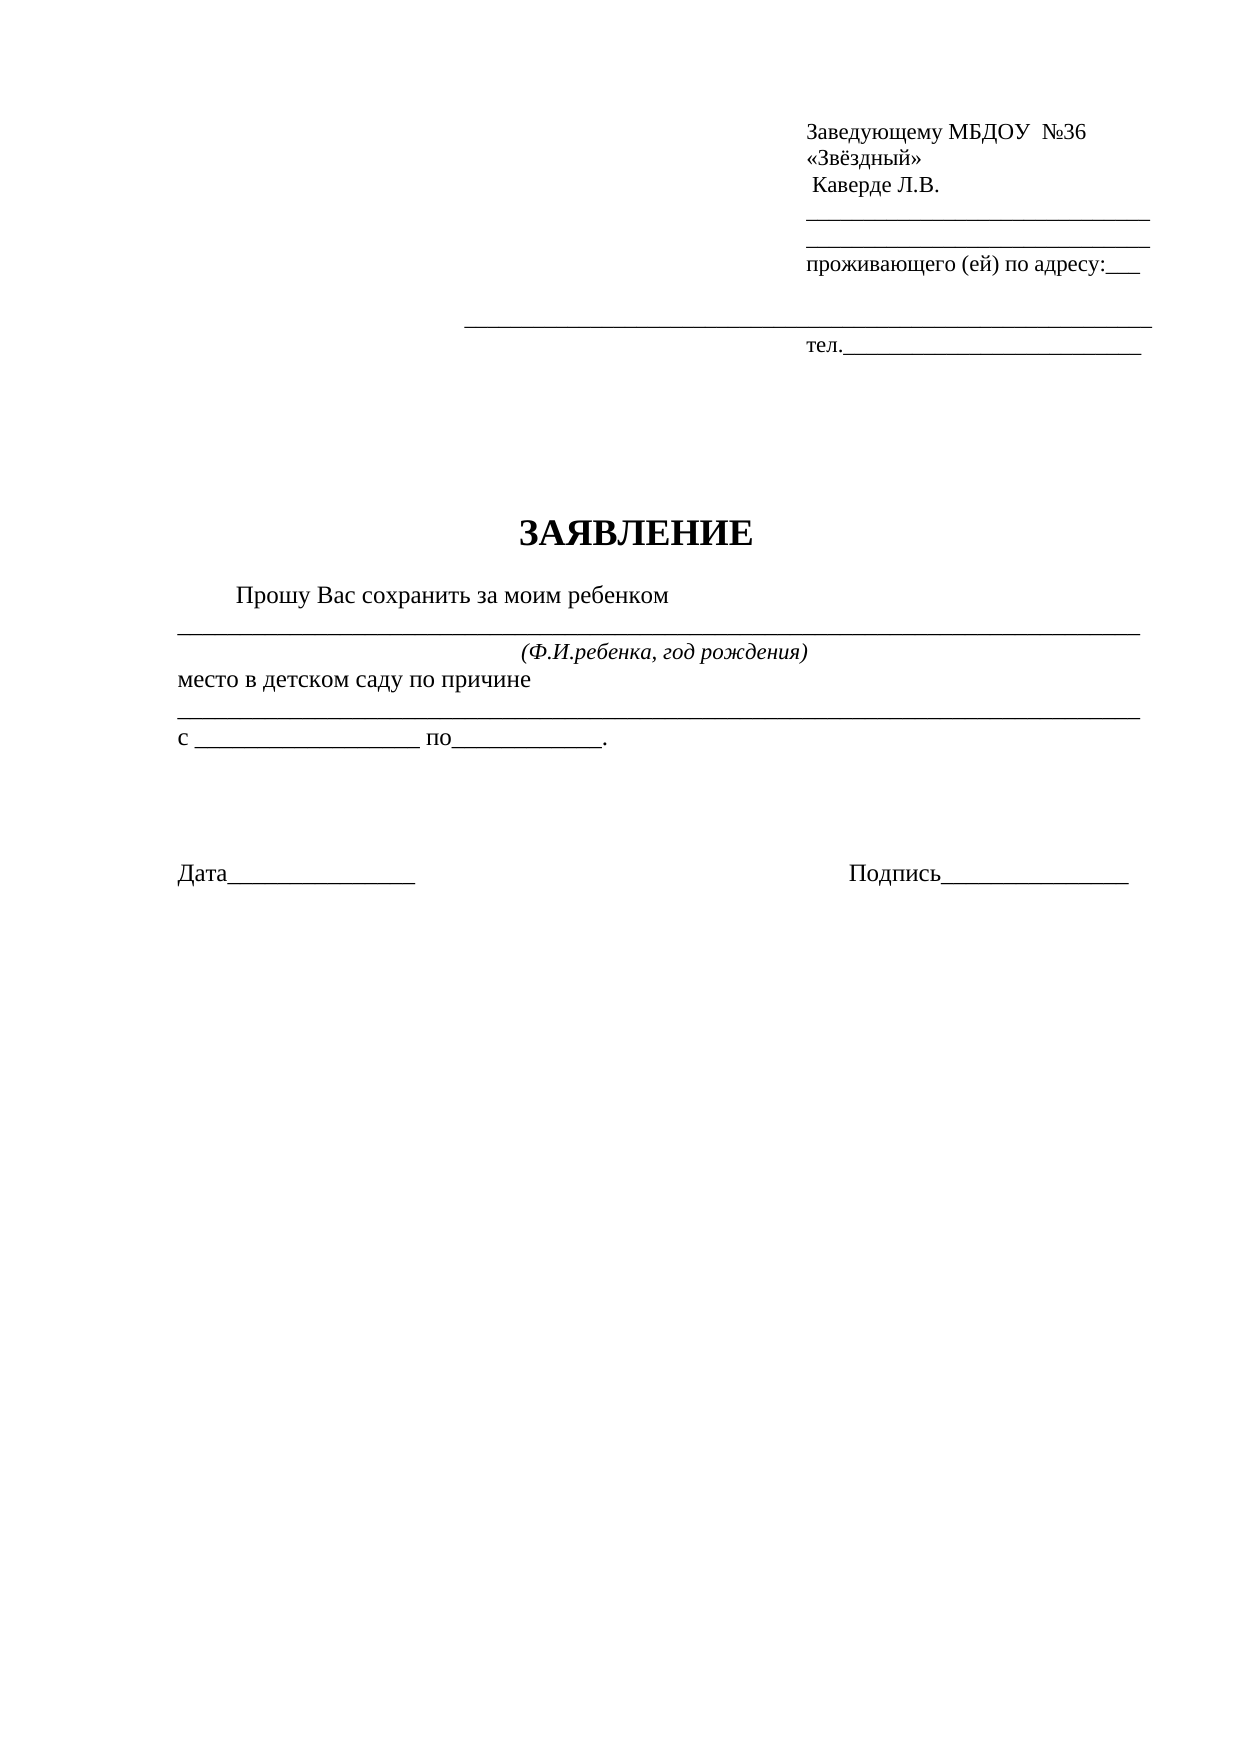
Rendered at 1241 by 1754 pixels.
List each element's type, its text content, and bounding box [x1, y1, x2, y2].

text Дата_______________ Подпись_______________ [177, 858, 1152, 887]
text «Звёздный» [177, 144, 1152, 171]
text проживающего (ей) по адресу:___ [177, 250, 1152, 276]
text Прошу Вас сохранить за моим ребенком _____________________________________________________________________________ [177, 581, 1152, 638]
text Заведующему МБДОУ №36 [177, 118, 1152, 144]
text ЗАЯВЛЕНИЕ [177, 510, 1152, 553]
text (Ф.И.ребенка, год рождения) [177, 638, 1152, 664]
text тел.__________________________ [177, 331, 1152, 357]
text ______________________________ [177, 197, 1152, 223]
text Каверде Л.В. [177, 171, 1152, 197]
text ____________________________________________________________ [177, 276, 1152, 331]
text место в детском саду по причине _____________________________________________________________________________ с __________________ по____________. [177, 664, 1152, 751]
text ______________________________ [177, 223, 1152, 250]
